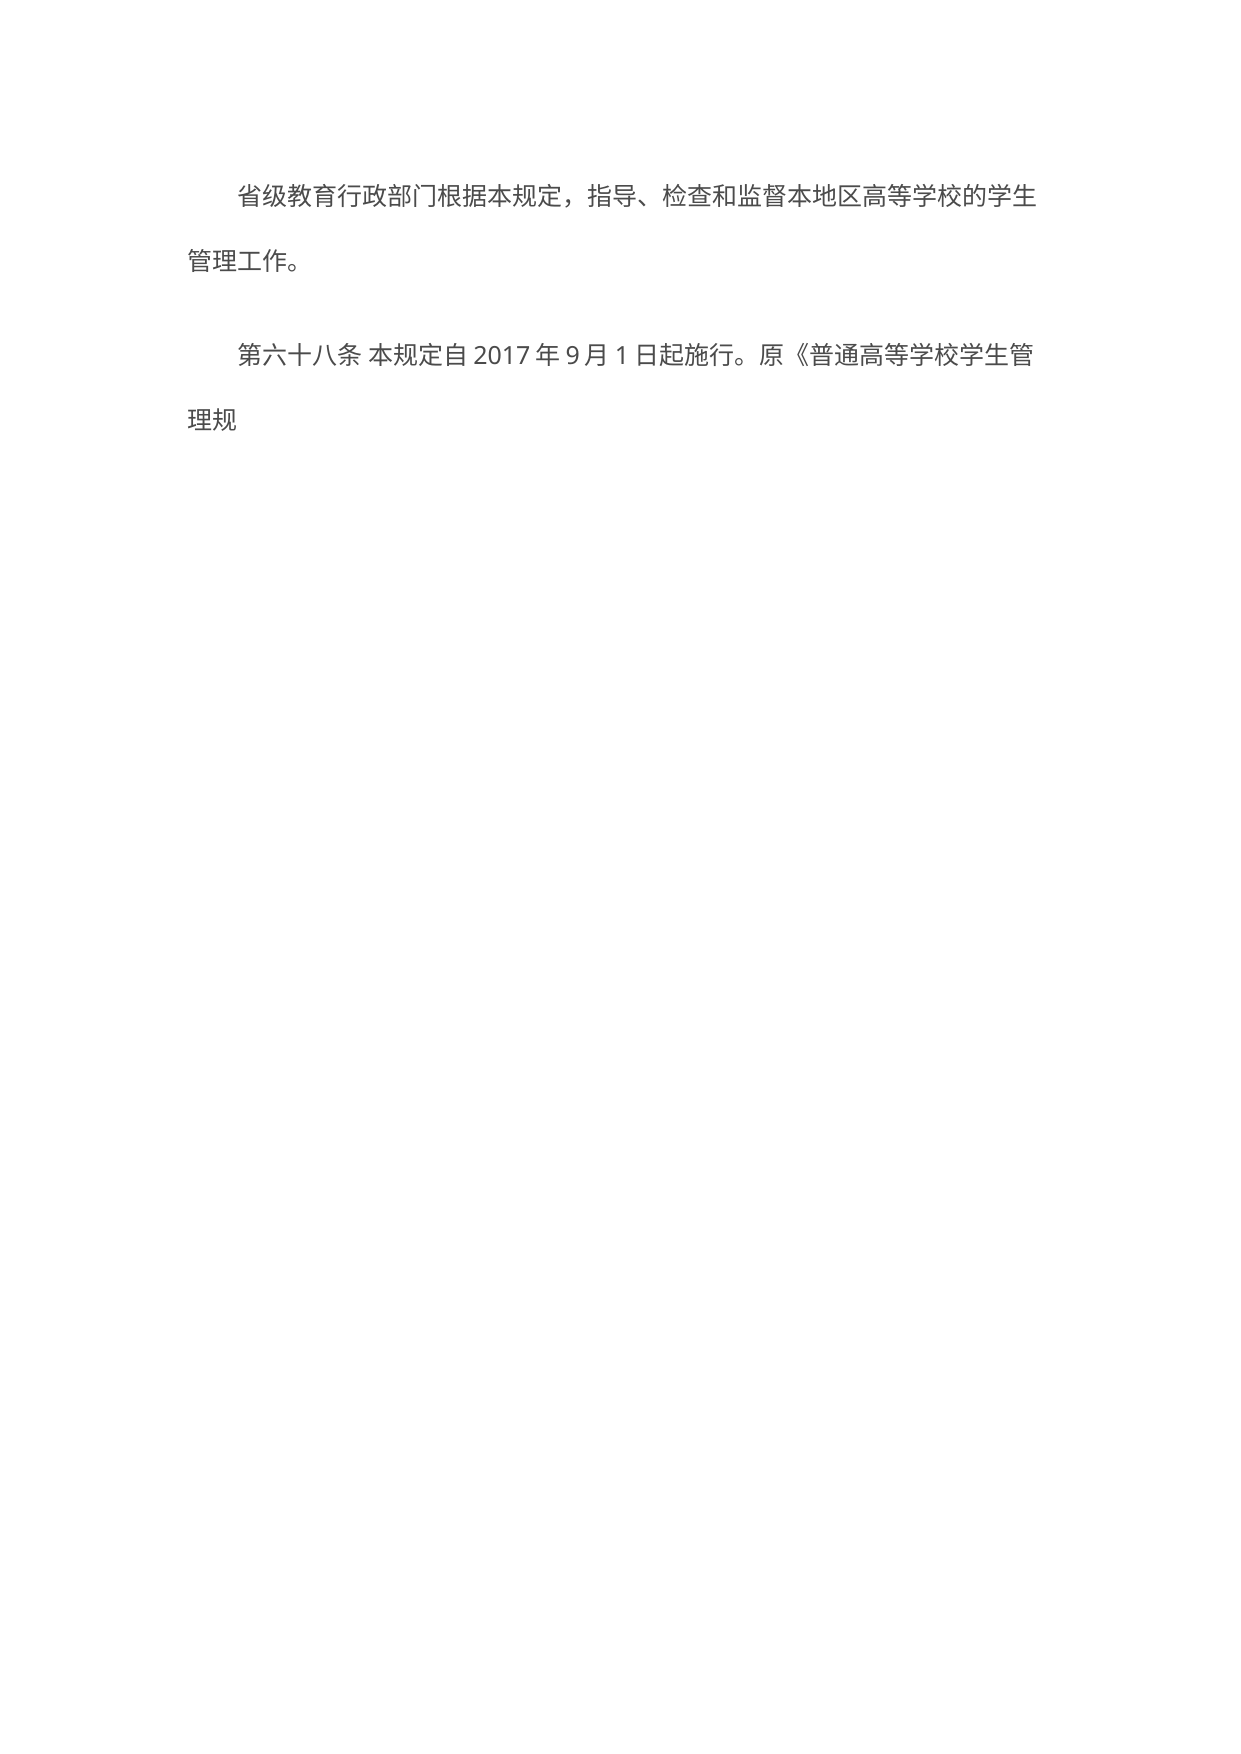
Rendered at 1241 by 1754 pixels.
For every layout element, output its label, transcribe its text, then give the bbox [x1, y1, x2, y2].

text 第六十八条 本规定自2017年9月1日起施行。原《普通高等学校学生管理规 [187, 321, 1053, 451]
text 省级教育行政部门根据本规定，指导、检查和监督本地区高等学校的学生管理工作。 [187, 162, 1053, 292]
